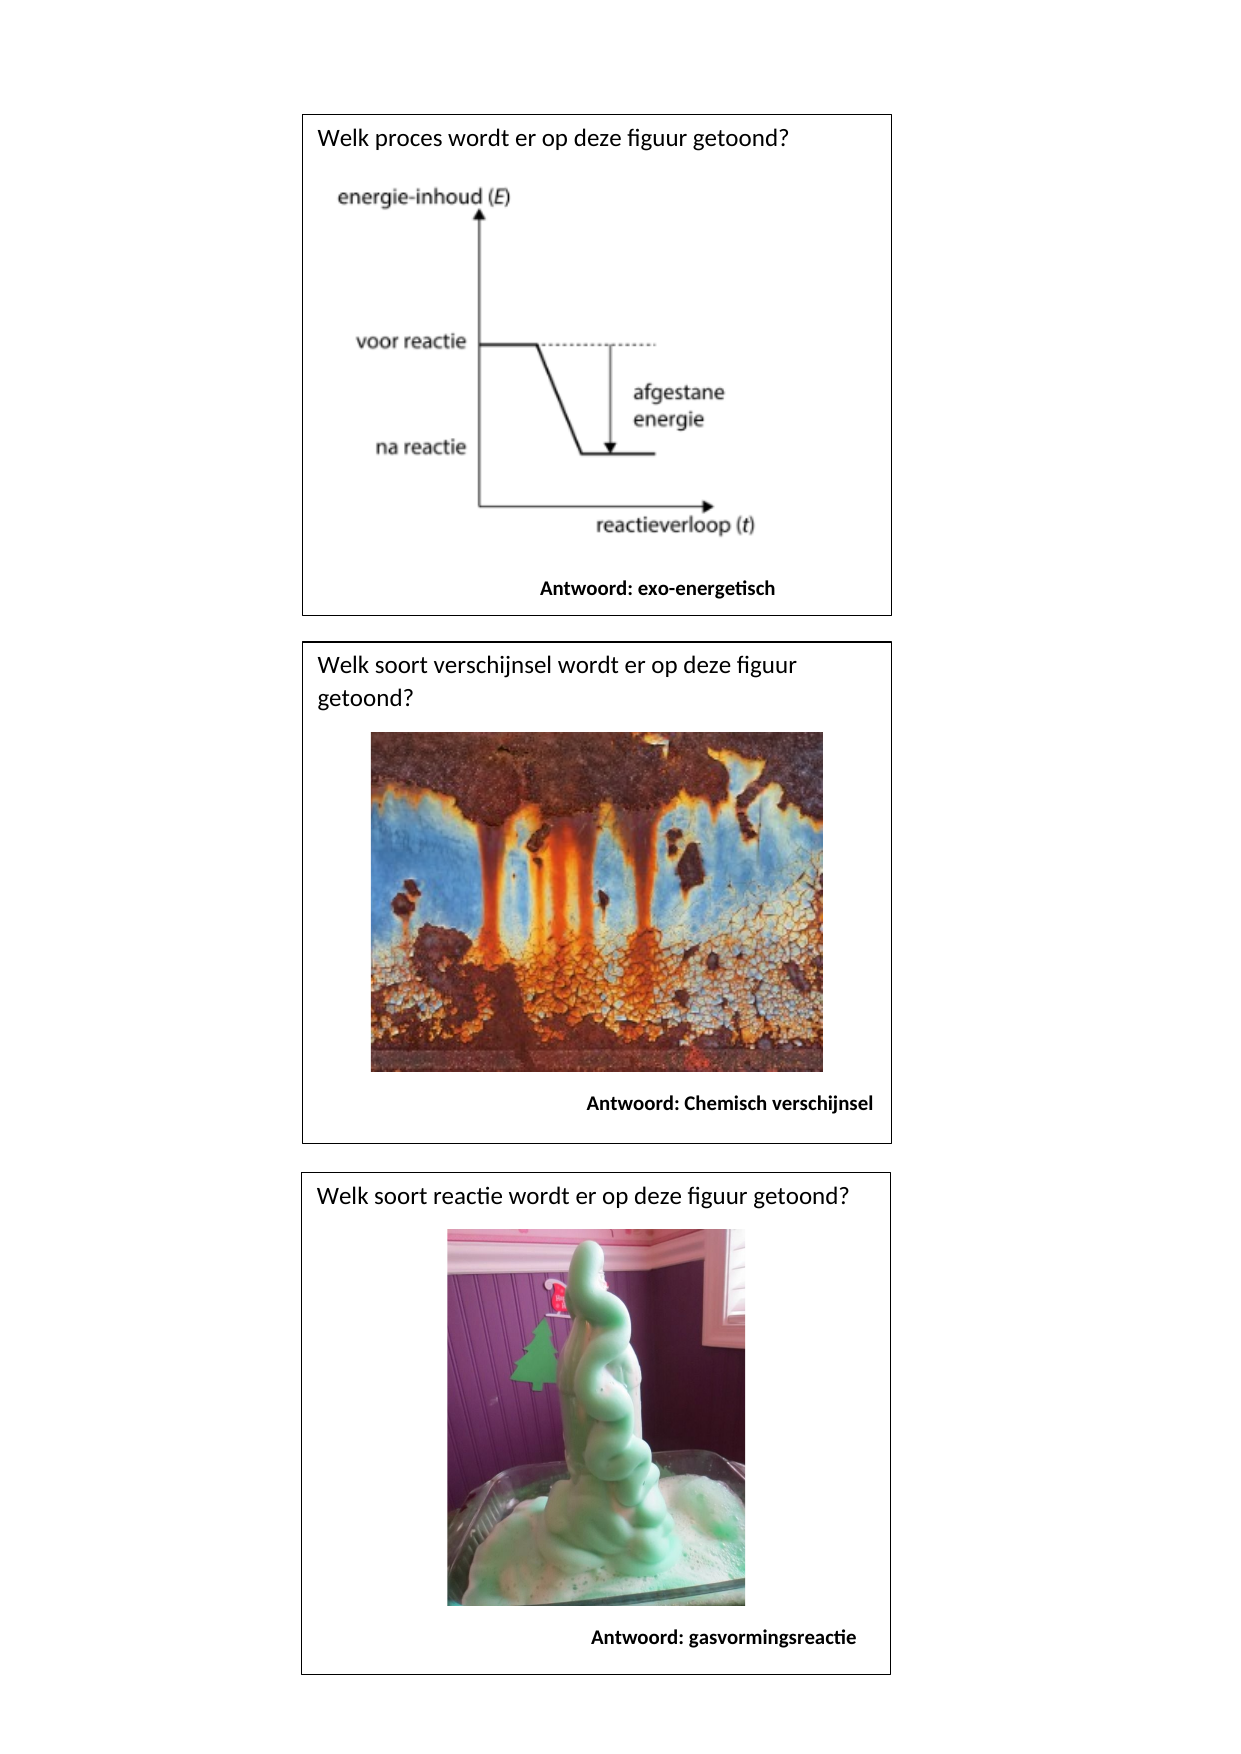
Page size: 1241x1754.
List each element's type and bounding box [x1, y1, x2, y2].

picture [370, 732, 823, 1072]
picture [447, 1229, 746, 1606]
picture [317, 171, 785, 556]
